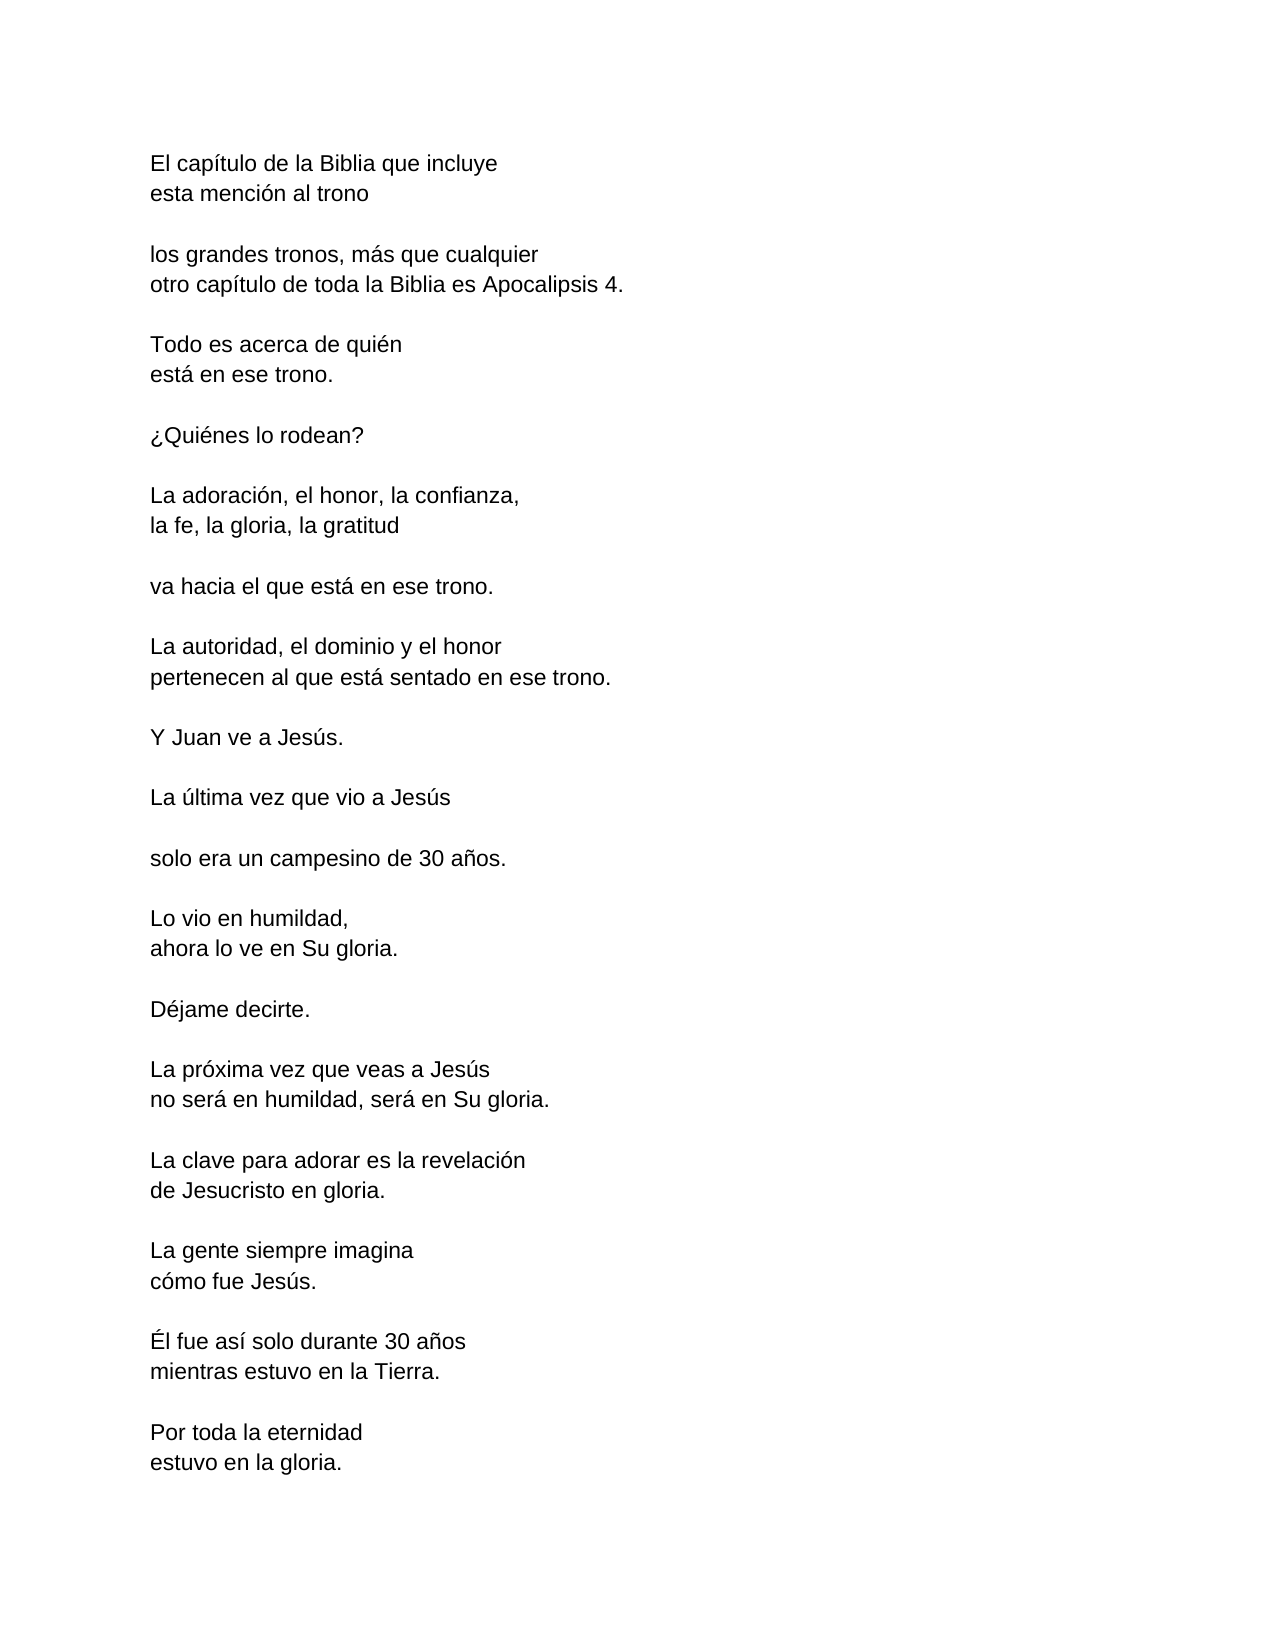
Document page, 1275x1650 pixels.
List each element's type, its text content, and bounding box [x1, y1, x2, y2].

text El capítulo de la Biblia que incluye [150, 150, 1125, 176]
text pertenecen al que está sentado en ese trono. [150, 663, 1125, 690]
text va hacia el que está en ese trono. [150, 573, 1125, 599]
text La clave para adorar es la revelación [150, 1147, 1125, 1173]
text Y Juan ve a Jesús. [150, 724, 1125, 750]
text de Jesucristo en gloria. [150, 1177, 1125, 1203]
text esta mención al trono [150, 180, 1125, 207]
text Él fue así solo durante 30 años [150, 1328, 1125, 1354]
text La adoración, el honor, la confianza, [150, 482, 1125, 509]
text Todo es acerca de quién [150, 331, 1125, 358]
text solo era un campesino de 30 años. [150, 845, 1125, 871]
text Por toda la eternidad [150, 1419, 1125, 1445]
text está en ese trono. [150, 361, 1125, 388]
text la fe, la gloria, la gratitud [150, 512, 1125, 539]
text no será en humildad, será en Su gloria. [150, 1086, 1125, 1113]
text los grandes tronos, más que cualquier [150, 241, 1125, 267]
text estuvo en la gloria. [150, 1449, 1125, 1475]
text Déjame decirte. [150, 996, 1125, 1022]
text cómo fue Jesús. [150, 1268, 1125, 1294]
text ahora lo ve en Su gloria. [150, 935, 1125, 962]
text Lo vio en humildad, [150, 905, 1125, 932]
text mientras estuvo en la Tierra. [150, 1358, 1125, 1385]
text otro capítulo de toda la Biblia es Apocalipsis 4. [150, 271, 1125, 297]
text La próxima vez que veas a Jesús [150, 1056, 1125, 1083]
text La autoridad, el dominio y el honor [150, 633, 1125, 660]
text La gente siempre imagina [150, 1237, 1125, 1264]
text La última vez que vio a Jesús [150, 784, 1125, 811]
text ¿Quiénes lo rodean? [150, 422, 1125, 448]
